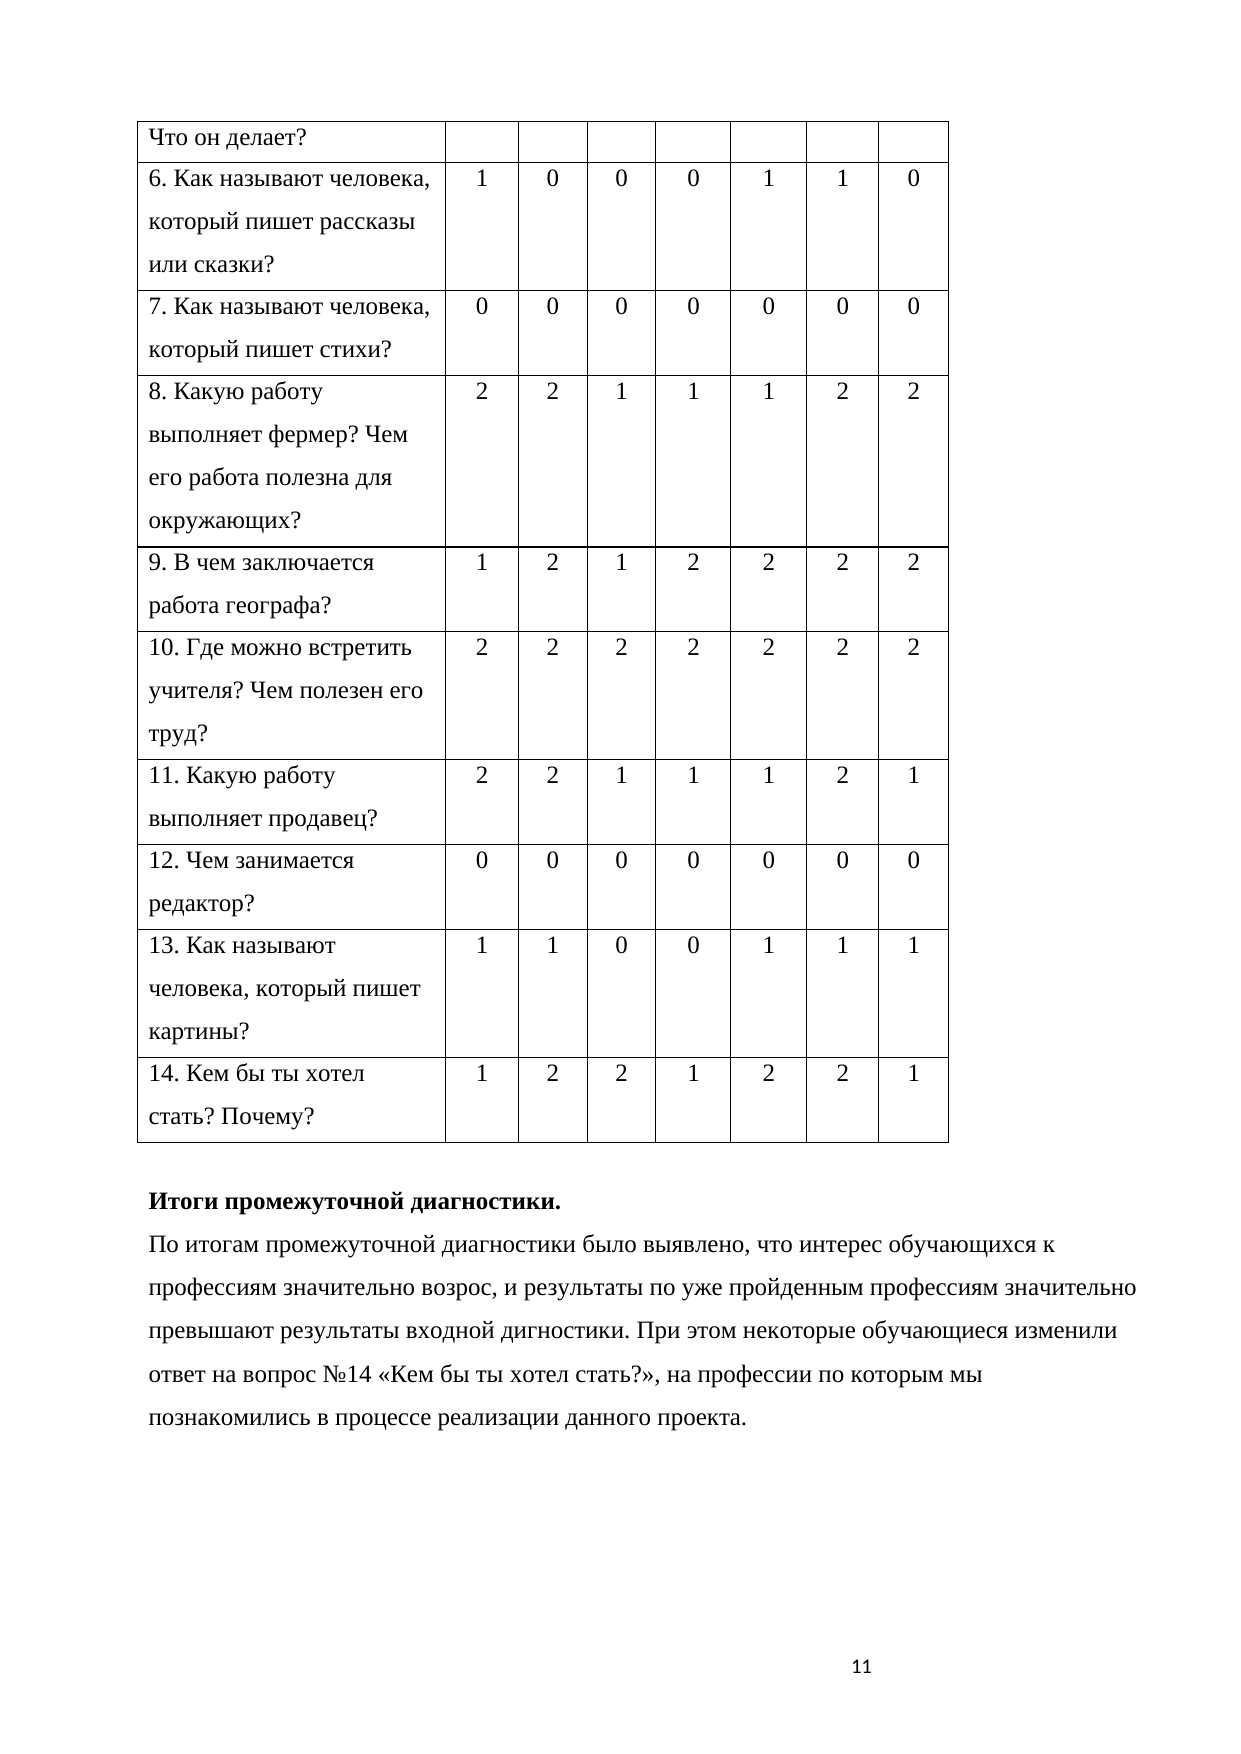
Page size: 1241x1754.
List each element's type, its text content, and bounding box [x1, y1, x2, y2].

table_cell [138, 122, 445, 162]
table_cell 0 [588, 163, 655, 290]
table_cell 2 [879, 376, 948, 546]
table_cell 0 [519, 122, 587, 162]
table_cell 0 [879, 163, 948, 290]
table_cell 2 [656, 632, 730, 759]
table_cell Чем занимается редактор? [138, 845, 445, 929]
table_cell 1 [446, 548, 518, 631]
table_cell 0 [807, 291, 878, 375]
table_cell 0 [519, 163, 587, 290]
table_cell 2 [807, 376, 878, 546]
table_cell 1 [807, 163, 878, 290]
table_cell 0 [588, 845, 655, 929]
table_cell 1 [807, 122, 878, 162]
table_cell 2 [807, 632, 878, 759]
table_cell 0 [656, 163, 730, 290]
table_cell 0 [446, 845, 518, 929]
table_cell Какую работу выполняет фермер? Чем его работа полезна для окружающих? [138, 376, 445, 546]
table_cell Как называют человека, который пишет картины? [138, 930, 445, 1057]
table_cell В чем заключается работа географа? [138, 548, 445, 631]
table_cell 1 [731, 930, 806, 1057]
table_cell Кем бы ты хотел стать? Почему? [138, 1058, 445, 1142]
table_cell 0 [731, 122, 806, 162]
table_cell 1 [656, 376, 730, 546]
table_cell 2 [519, 632, 587, 759]
text По итогам промежуточной диагностики было выявлено, что интерес обучающихся к профессиям значительно возрос, и результаты по уже пройденным профессиям значительно превышают результаты входной дигностики. При этом некоторые обучающиеся изменили ответ на вопрос №14 «Кем бы ты хотел стать?», на профессии по которым мы познакомились в процессе реализации данного проекта. [148, 1229, 1151, 1431]
table_cell 0 [879, 291, 948, 375]
table_cell 0 [588, 930, 655, 1057]
table_cell 2 [588, 632, 655, 759]
table_cell 0 [879, 845, 948, 929]
table_cell Какую работу выполняет продавец? [138, 760, 445, 844]
table_cell 1 [807, 930, 878, 1057]
table_cell 0 [519, 291, 587, 375]
table_cell 1 [879, 760, 948, 844]
table_cell 1 [588, 760, 655, 844]
table_cell Как называют человека, который пишет рассказы или сказки? [138, 163, 445, 290]
table_cell 0 [446, 291, 518, 375]
table_cell 2 [519, 376, 587, 546]
table_cell 2 [656, 548, 730, 631]
table_cell 1 [446, 163, 518, 290]
table_cell 2 [446, 632, 518, 759]
table_cell 0 [731, 845, 806, 929]
text Итоги промежуточной диагностики. [148, 1186, 1151, 1215]
table_cell 1 [879, 1058, 948, 1142]
table_cell 2 [731, 632, 806, 759]
table_cell Где можно встретить учителя? Чем полезен его труд? [138, 632, 445, 759]
table_cell 2 [879, 548, 948, 631]
table_cell 2 [807, 760, 878, 844]
table_cell 2 [519, 760, 587, 844]
table_cell 0 [807, 845, 878, 929]
table_cell 2 [588, 1058, 655, 1142]
table_cell 1 [656, 1058, 730, 1142]
table_cell 1 [879, 930, 948, 1057]
table_cell 1 [588, 376, 655, 546]
table_cell 0 [656, 122, 730, 162]
table_cell 1 [446, 930, 518, 1057]
table_cell 0 [656, 291, 730, 375]
table_cell 2 [731, 548, 806, 631]
table_cell 1 [731, 376, 806, 546]
table_cell 0 [519, 845, 587, 929]
table_cell 1 [656, 760, 730, 844]
table_cell Как называют человека, который пишет стихи? [138, 291, 445, 375]
table_cell 2 [807, 548, 878, 631]
table_cell 1 [731, 163, 806, 290]
table_cell 0 [656, 930, 730, 1057]
table_cell 1 [588, 548, 655, 631]
table_cell 1 [519, 930, 587, 1057]
table_cell 2 [879, 632, 948, 759]
table_cell 1 [731, 760, 806, 844]
table_cell 1 [446, 1058, 518, 1142]
table_cell 2 [519, 548, 587, 631]
table_cell 0 [656, 845, 730, 929]
table_cell 2 [807, 1058, 878, 1142]
table_cell 0 [731, 291, 806, 375]
table_cell 2 [731, 1058, 806, 1142]
table_cell 0 [879, 122, 948, 162]
table_cell 2 [446, 376, 518, 546]
table_cell 0 [588, 122, 655, 162]
table_cell 0 [588, 291, 655, 375]
table_cell 0 [446, 122, 518, 162]
table_cell 2 [519, 1058, 587, 1142]
table_cell 2 [446, 760, 518, 844]
